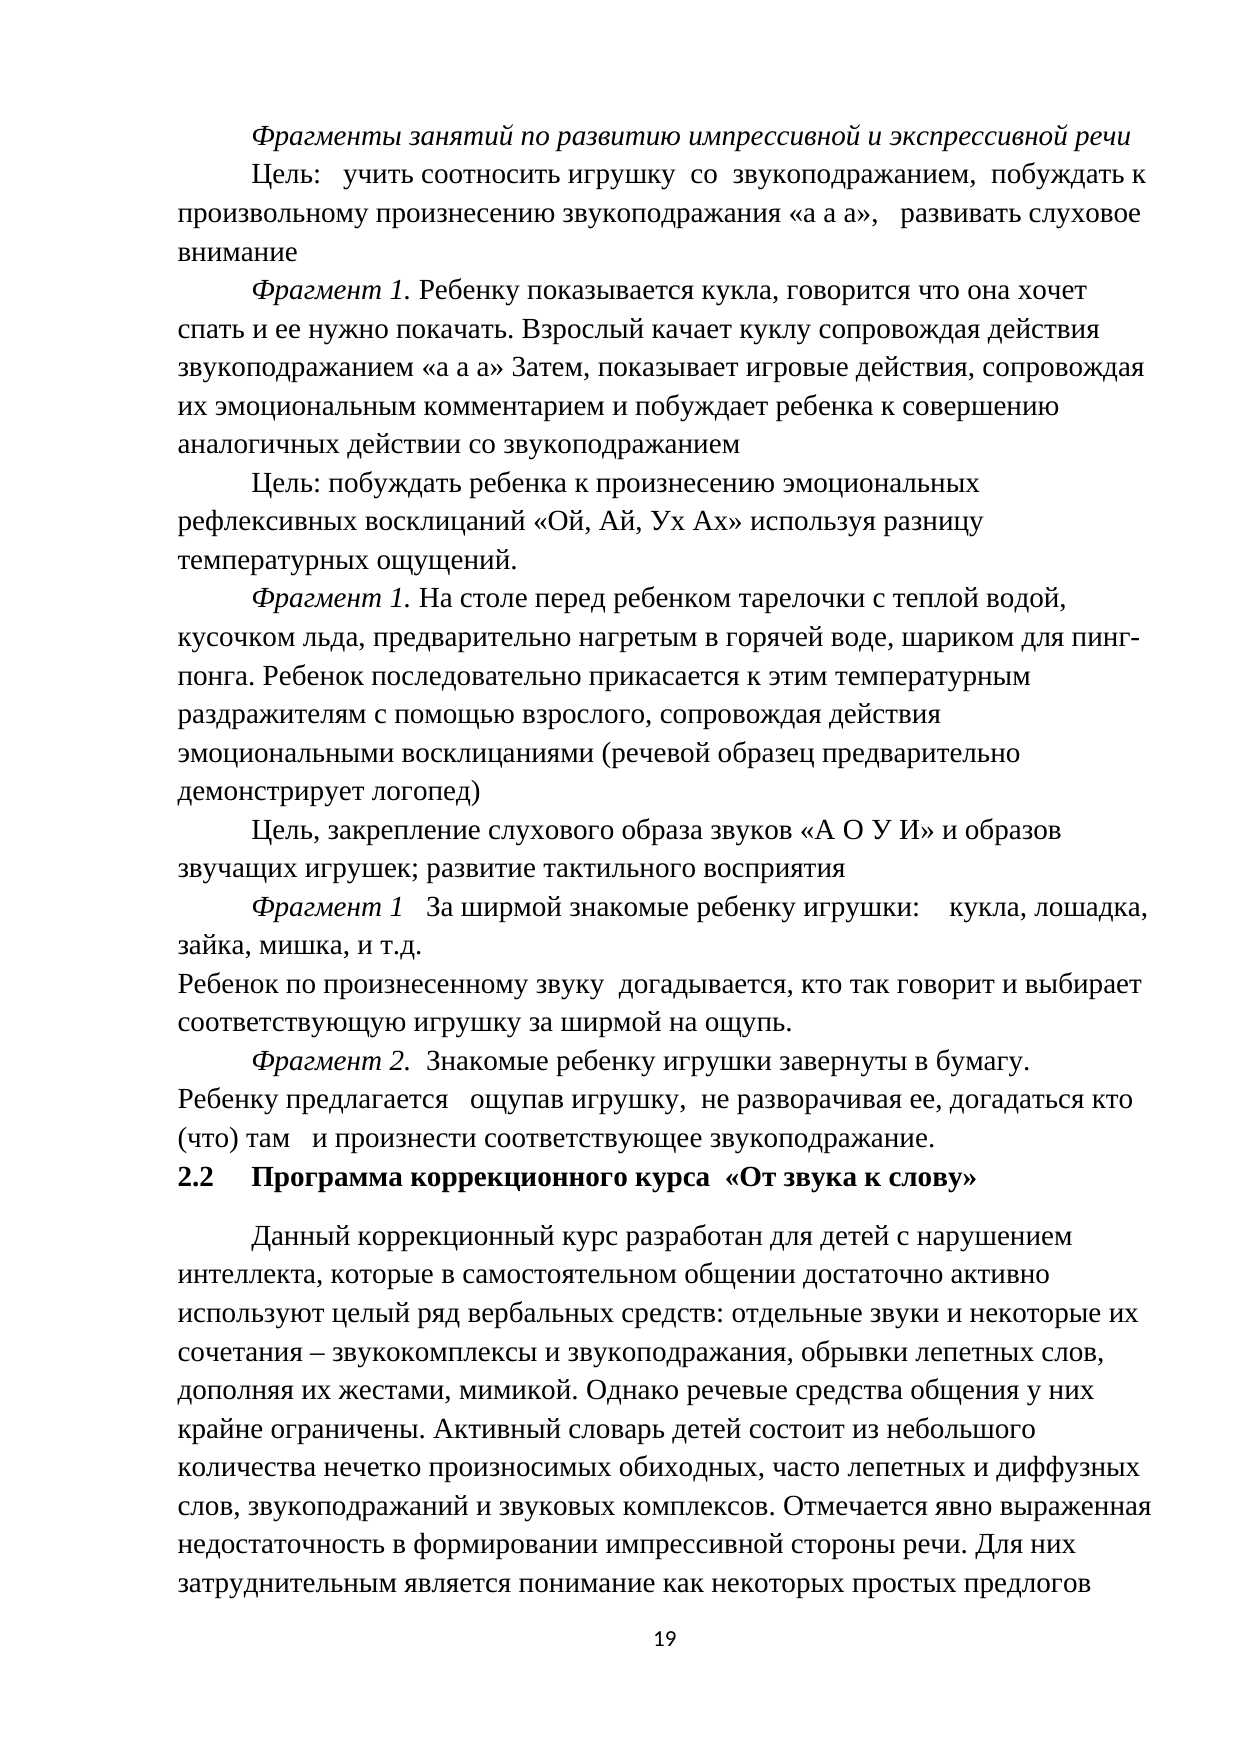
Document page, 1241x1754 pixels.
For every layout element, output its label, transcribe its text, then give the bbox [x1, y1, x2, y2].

text 2.2 Программа коррекционного курса «От звука к слову» [177, 1159, 1152, 1192]
text Цель: учить соотносить игрушку со звукоподражанием, побуждать к произвольному произнесению звукоподражания «а а а», развивать слуховое внимание [177, 157, 1152, 267]
text Фрагмент 2. Знакомые ребенку игрушки зaвернуты в бумагу. Ребенку предлагается ощупав игрушку, не разворачивая ее, догадаться кто (что) там и произнести соответствующее звукоподражание. [177, 1043, 1152, 1154]
text Фрагмент 1. Ребенку показывается кукла, говорится что она хочет спать и ее нужно покачать. Взрослый качает куклу сопровождая действия звукоподражанием «a a a» 3aтем, показывает игровые действия, сопровождая их эмоциональным комментарием и побуждает ребенка к совершению аналогичных действии со звукоподражанием [177, 272, 1152, 460]
text Ребенок по произнесенному звуку догадывается, кто так говорит и выбирает соответствующую игрушку за ширмой на ощупь. [177, 966, 1152, 1038]
text Фрагмент 1 За ширмой знакомые ребенку игрушки: кукла, лошадка, зайка, мишка, и т.д. [177, 889, 1152, 961]
text Цель: побуждать ребенка к произнесению эмоциональных рефлексивных восклицаний «Ой, Ай, Ух Ах» используя разницу температурных ощущений. [177, 465, 1152, 576]
text Фрагменты занятий по развитию импрессивной и экспрессивной речи [177, 118, 1152, 152]
text Фрагмент 1. На столе перед ребенком тарелочки с теплой водой, кусочком льда, предварительно нагретым в горячей воде, шариком для пинг-понга. Ребенок последовательно прикасается к этим температурным раздражителям с помощью взрослого, сопровождая действия эмоциональными восклицаниями (речевой образец предварительно демонстрирует логопед) [177, 581, 1152, 807]
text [177, 1218, 1152, 1598]
text Цель, закрепление слухового образа звуков «А О У И» и образов звучащих игрушек; развитие тактильного восприятия [177, 812, 1152, 884]
